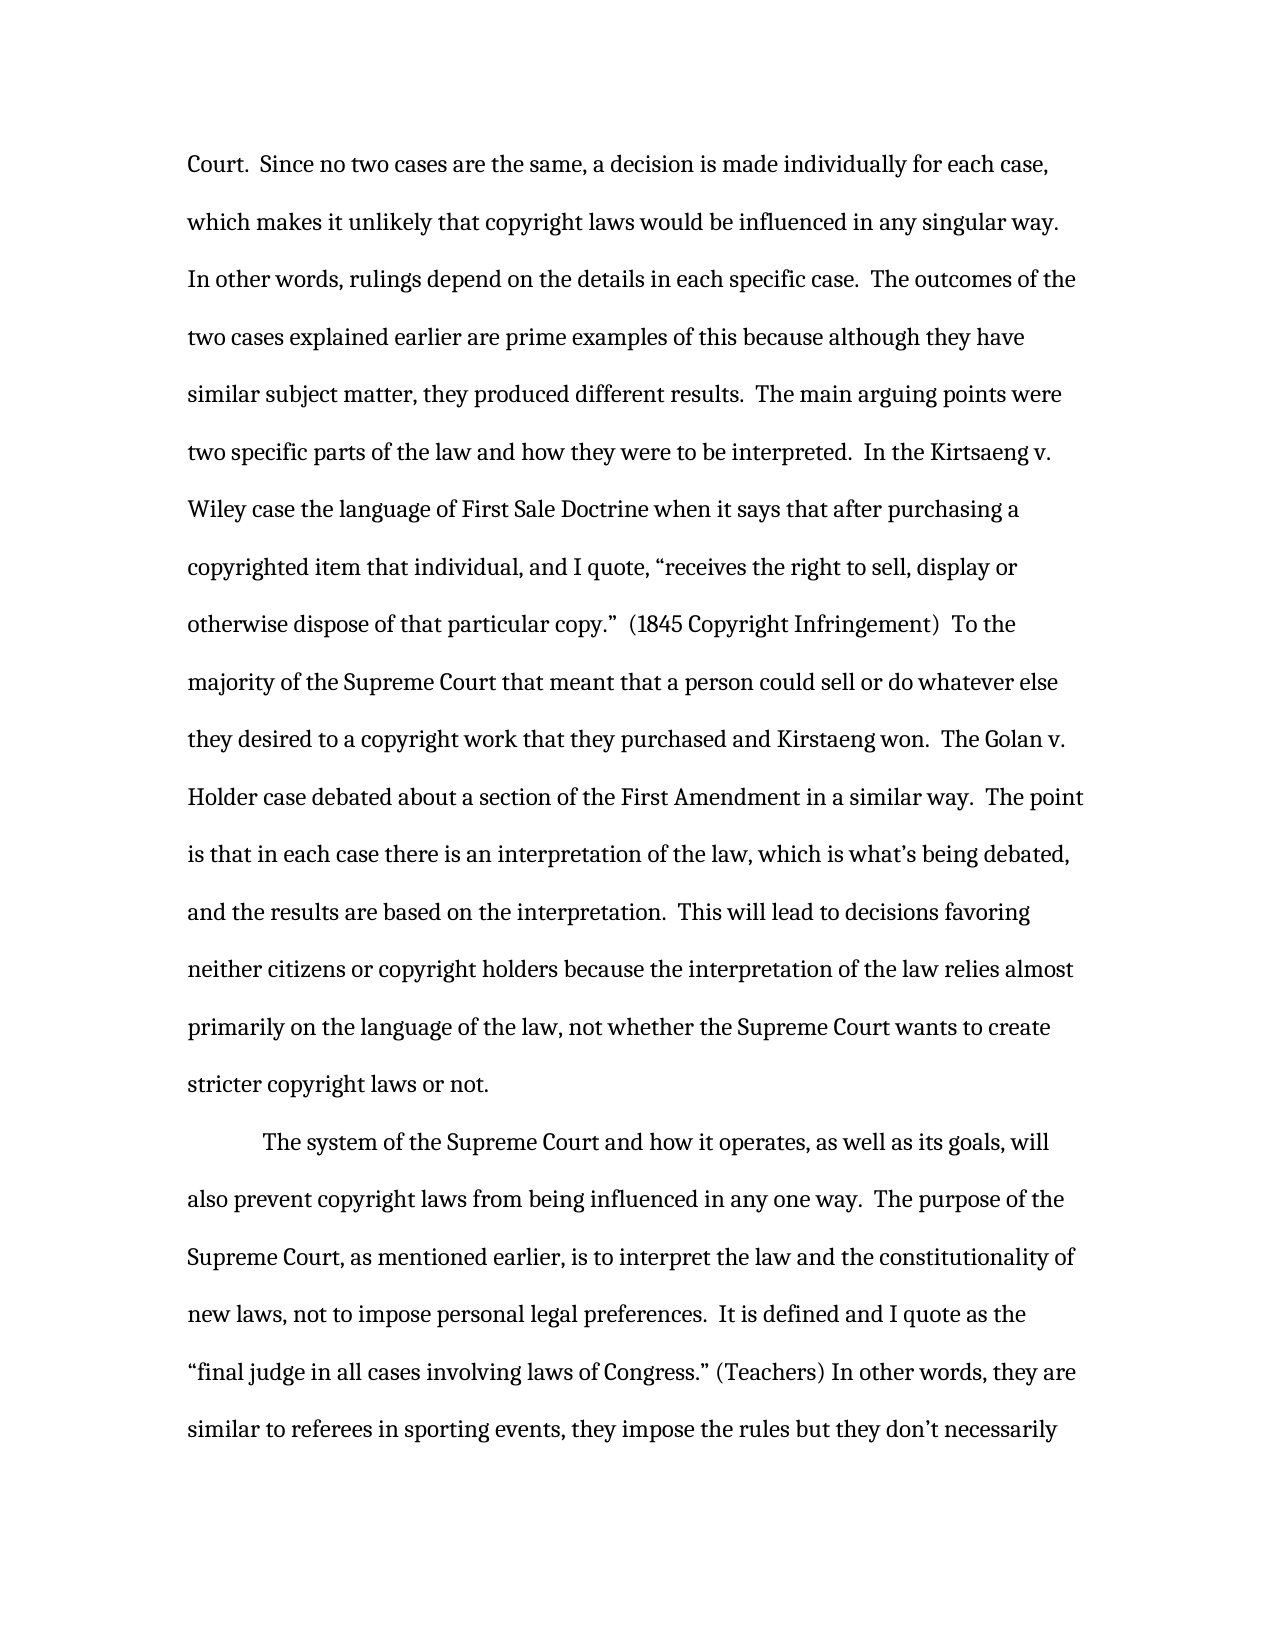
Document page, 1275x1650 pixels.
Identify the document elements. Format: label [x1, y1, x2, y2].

text [187, 1127, 1087, 1444]
text [187, 150, 1087, 1099]
